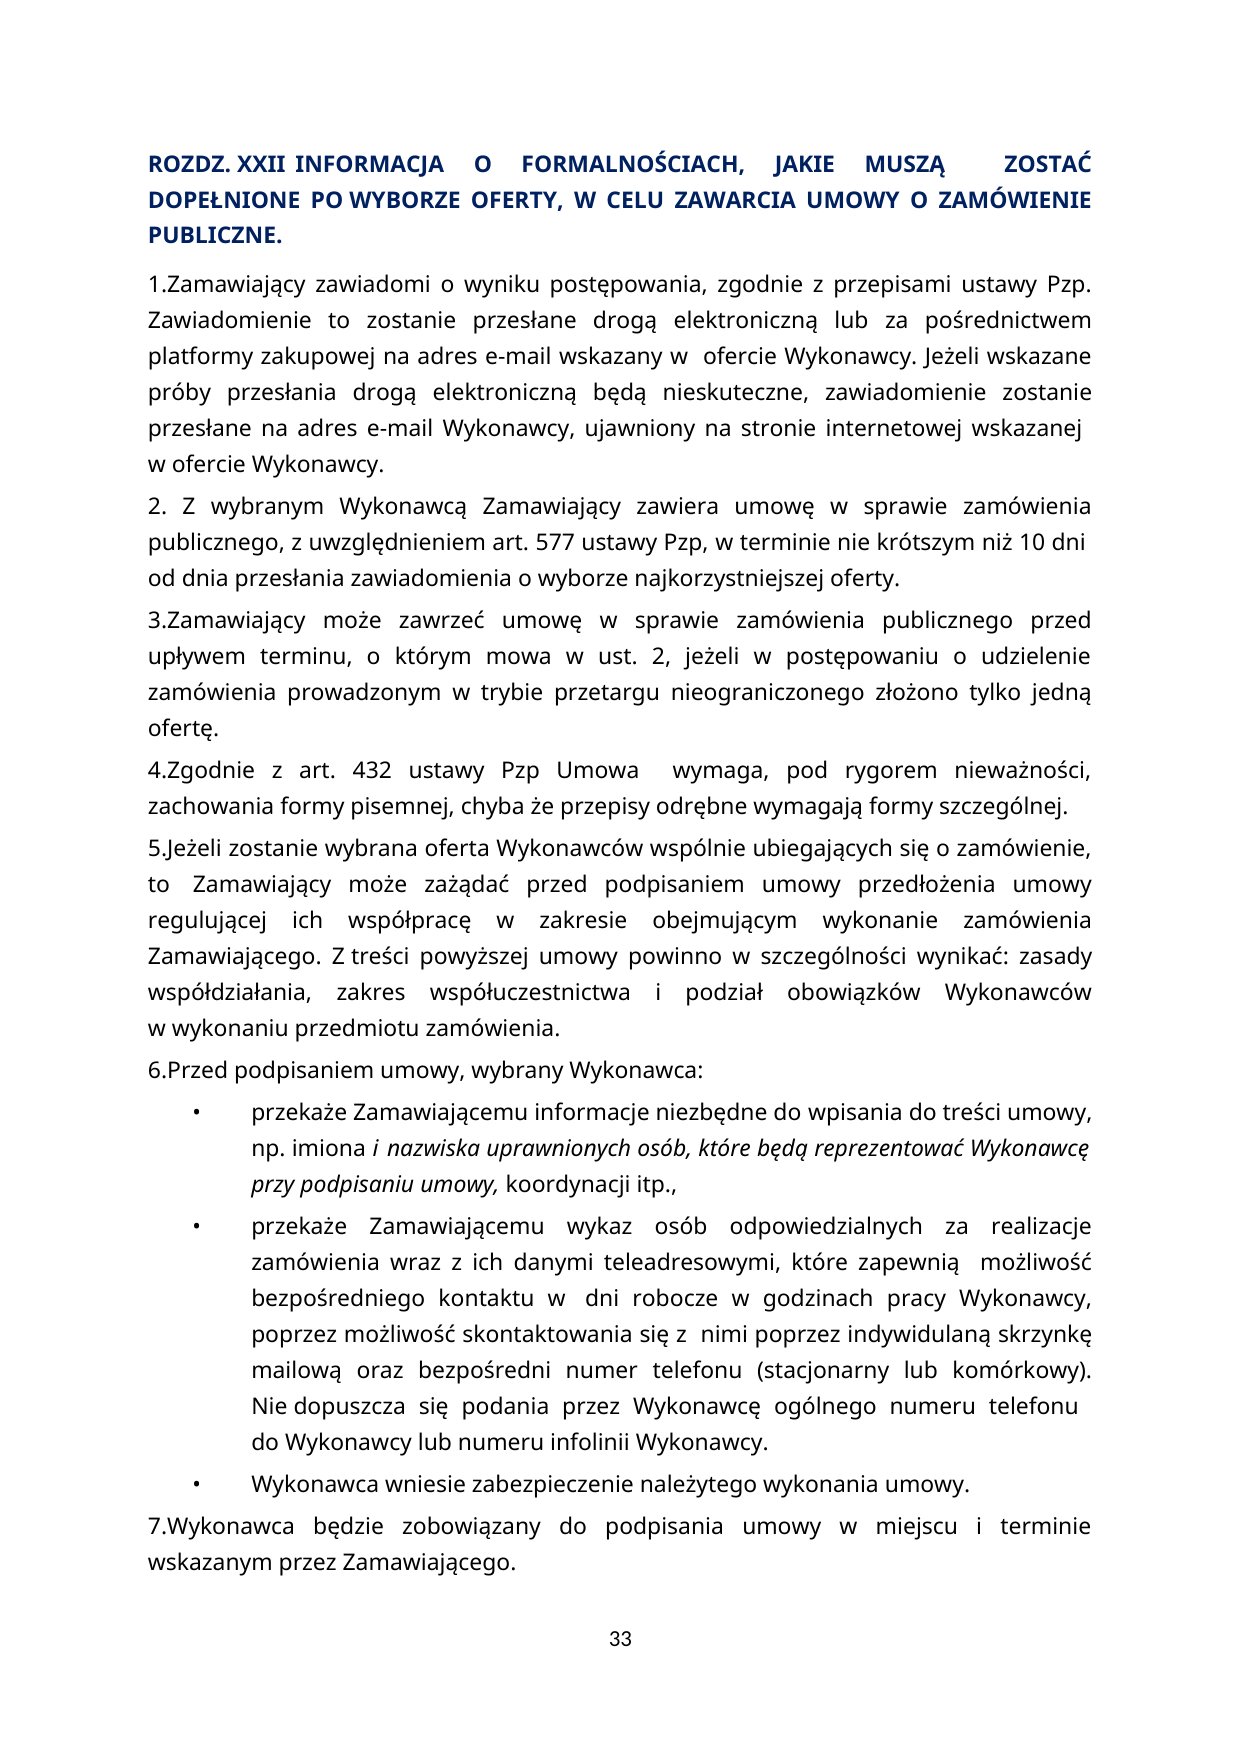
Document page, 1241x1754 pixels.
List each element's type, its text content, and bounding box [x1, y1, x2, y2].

text 4.Zgodnie z art. 432 ustawy Pzp Umowa wymaga, pod rygorem nieważności, zachowania formy pisemnej, chyba że przepisy odrębne wymagają formy szczególnej. [148, 754, 1093, 821]
list Wykonawca wniesie zabezpieczenie należytego wykonania umowy. [192, 1468, 1093, 1499]
text 2. Z wybranym Wykonawcą Zamawiający zawiera umowę w sprawie zamówienia publicznego, z uwzględnieniem art. 577 ustawy Pzp, w terminie nie krótszym niż 10 dni od dnia przesłania zawiadomienia o wyborze najkorzystniejszej oferty. [148, 490, 1093, 593]
text 5.Jeżeli zostanie wybrana oferta Wykonawców wspólnie ubiegających się o zamówienie, to Zamawiający może zażądać przed podpisaniem umowy przedłożenia umowy regulującej ich współpracę w zakresie obejmującym wykonanie zamówienia Zamawiającego. Z treści powyższej umowy powinno w szczególności wynikać: zasady współdziałania, zakres współuczestnictwa i podział obowiązków Wykonawców w wykonaniu przedmiotu zamówienia. [148, 832, 1093, 1043]
text 6.Przed podpisaniem umowy, wybrany Wykonawca: [148, 1054, 1093, 1085]
list przekaże Zamawiającemu wykaz osób odpowiedzialnych za realizacje zamówienia wraz z ich danymi teleadresowymi, które zapewnią możliwość bezpośredniego kontaktu w dni robocze w godzinach pracy Wykonawcy, poprzez możliwość skontaktowania się z nimi poprzez indywidulaną skrzynkę mailową oraz bezpośredni numer telefonu (stacjonarny lub komórkowy). Nie dopuszcza się podania przez Wykonawcę ogólnego numeru telefonu do Wykonawcy lub numeru infolinii Wykonawcy. [192, 1210, 1093, 1457]
text 3.Zamawiający może zawrzeć umowę w sprawie zamówienia publicznego przed upływem terminu, o którym mowa w ust. 2, jeżeli w postępowaniu o udzielenie zamówienia prowadzonym w trybie przetargu nieograniczonego złożono tylko jedną ofertę. [148, 604, 1093, 743]
list przekaże Zamawiającemu informacje niezbędne do wpisania do treści umowy, np. imiona i nazwiska uprawnionych osób, które będą reprezentować Wykonawcę przy podpisaniu umowy, koordynacji itp., [192, 1096, 1093, 1199]
text 1.Zamawiający zawiadomi o wyniku postępowania, zgodnie z przepisami ustawy Pzp. Zawiadomienie to zostanie przesłane drogą elektroniczną lub za pośrednictwem platformy zakupowej na adres e-mail wskazany w ofercie Wykonawcy. Jeżeli wskazane próby przesłania drogą elektroniczną będą nieskuteczne, zawiadomienie zostanie przesłane na adres e-mail Wykonawcy, ujawniony na stronie internetowej wskazanej w ofercie Wykonawcy. [148, 268, 1093, 479]
text 7.Wykonawca będzie zobowiązany do podpisania umowy w miejscu i terminie wskazanym przez Zamawiającego. [148, 1510, 1093, 1577]
text ROZDZ. XXII INFORMACJA O FORMALNOŚCIACH, JAKIE MUSZĄ ZOSTAĆ DOPEŁNIONE PO WYBORZE OFERTY, W CELU ZAWARCIA UMOWY O ZAMÓWIENIE PUBLICZNE. [148, 148, 1093, 251]
